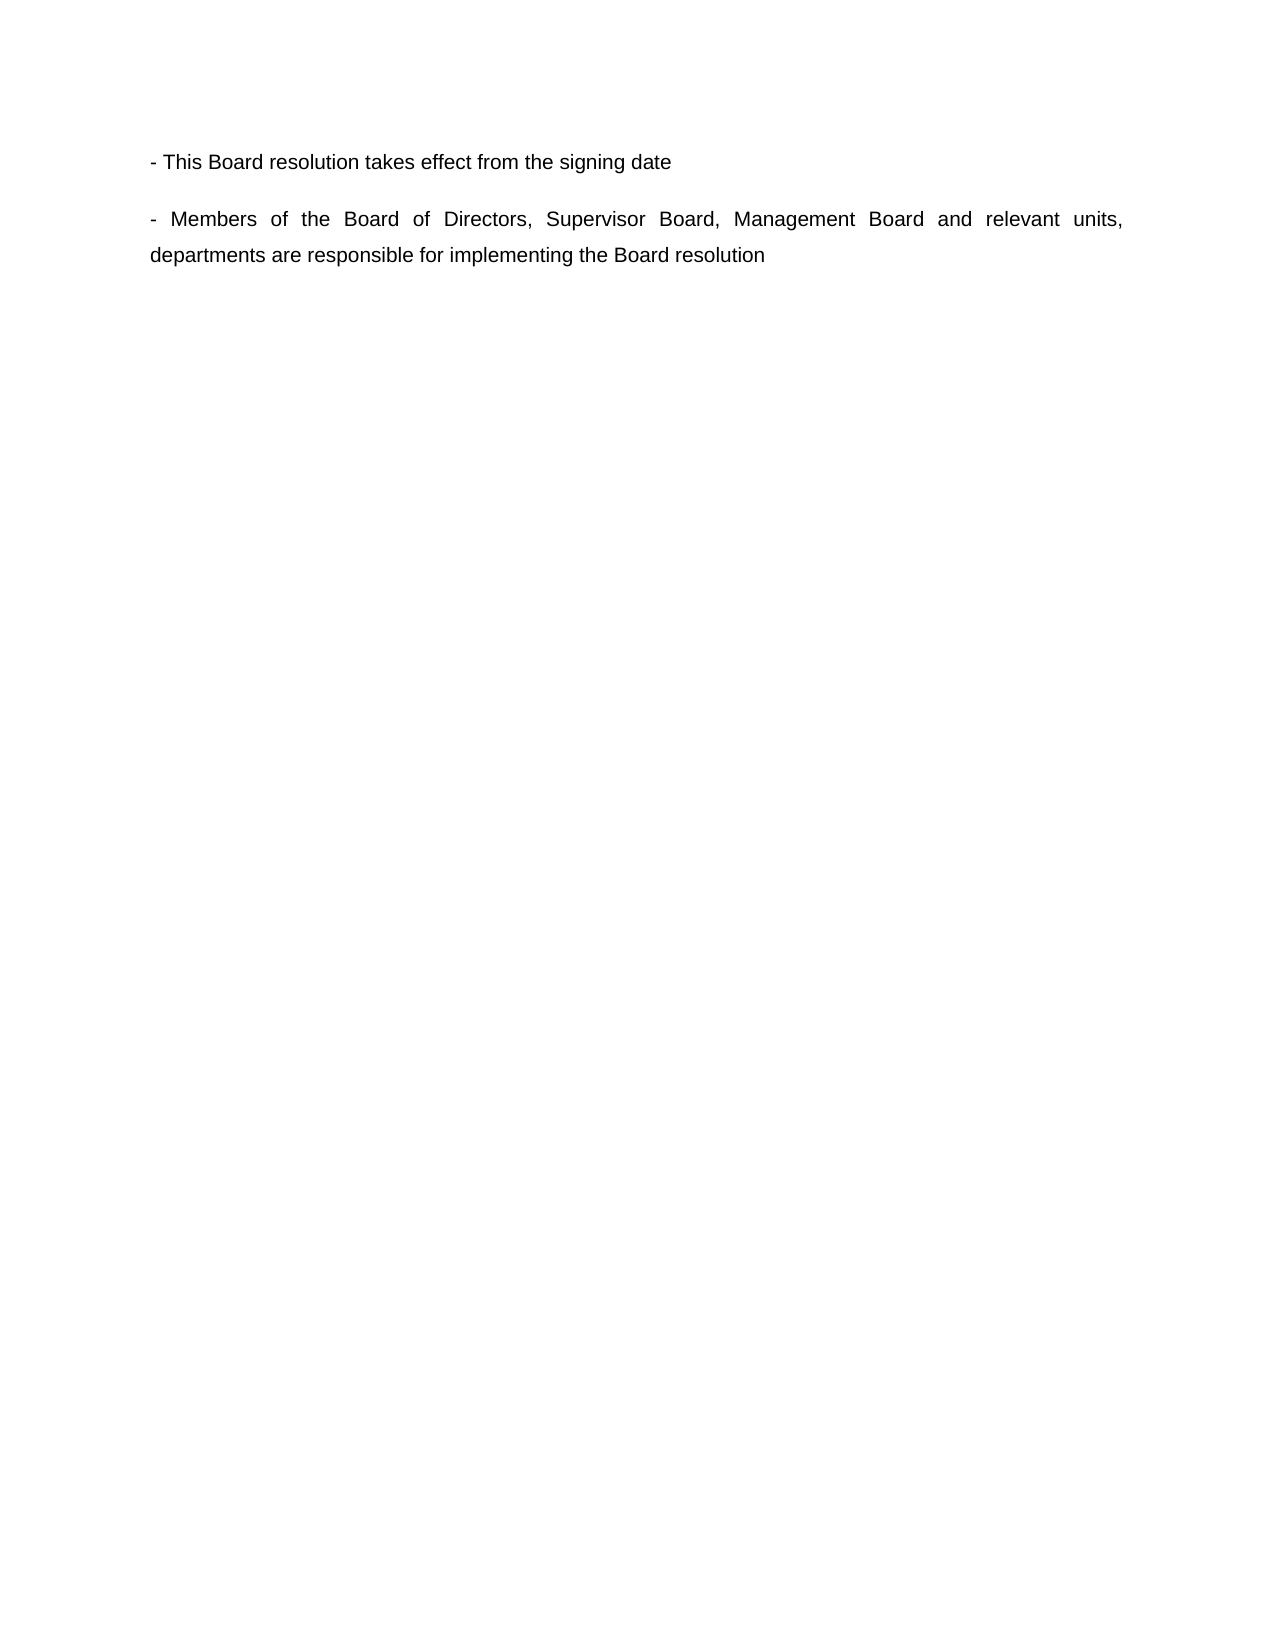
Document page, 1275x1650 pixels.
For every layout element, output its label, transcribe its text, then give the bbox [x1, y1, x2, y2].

text - Members of the Board of Directors, Supervisor Board, Management Board and relevant units, departments are responsible for implementing the Board resolution [150, 207, 1125, 267]
text - This Board resolution takes effect from the signing date [150, 150, 1125, 174]
